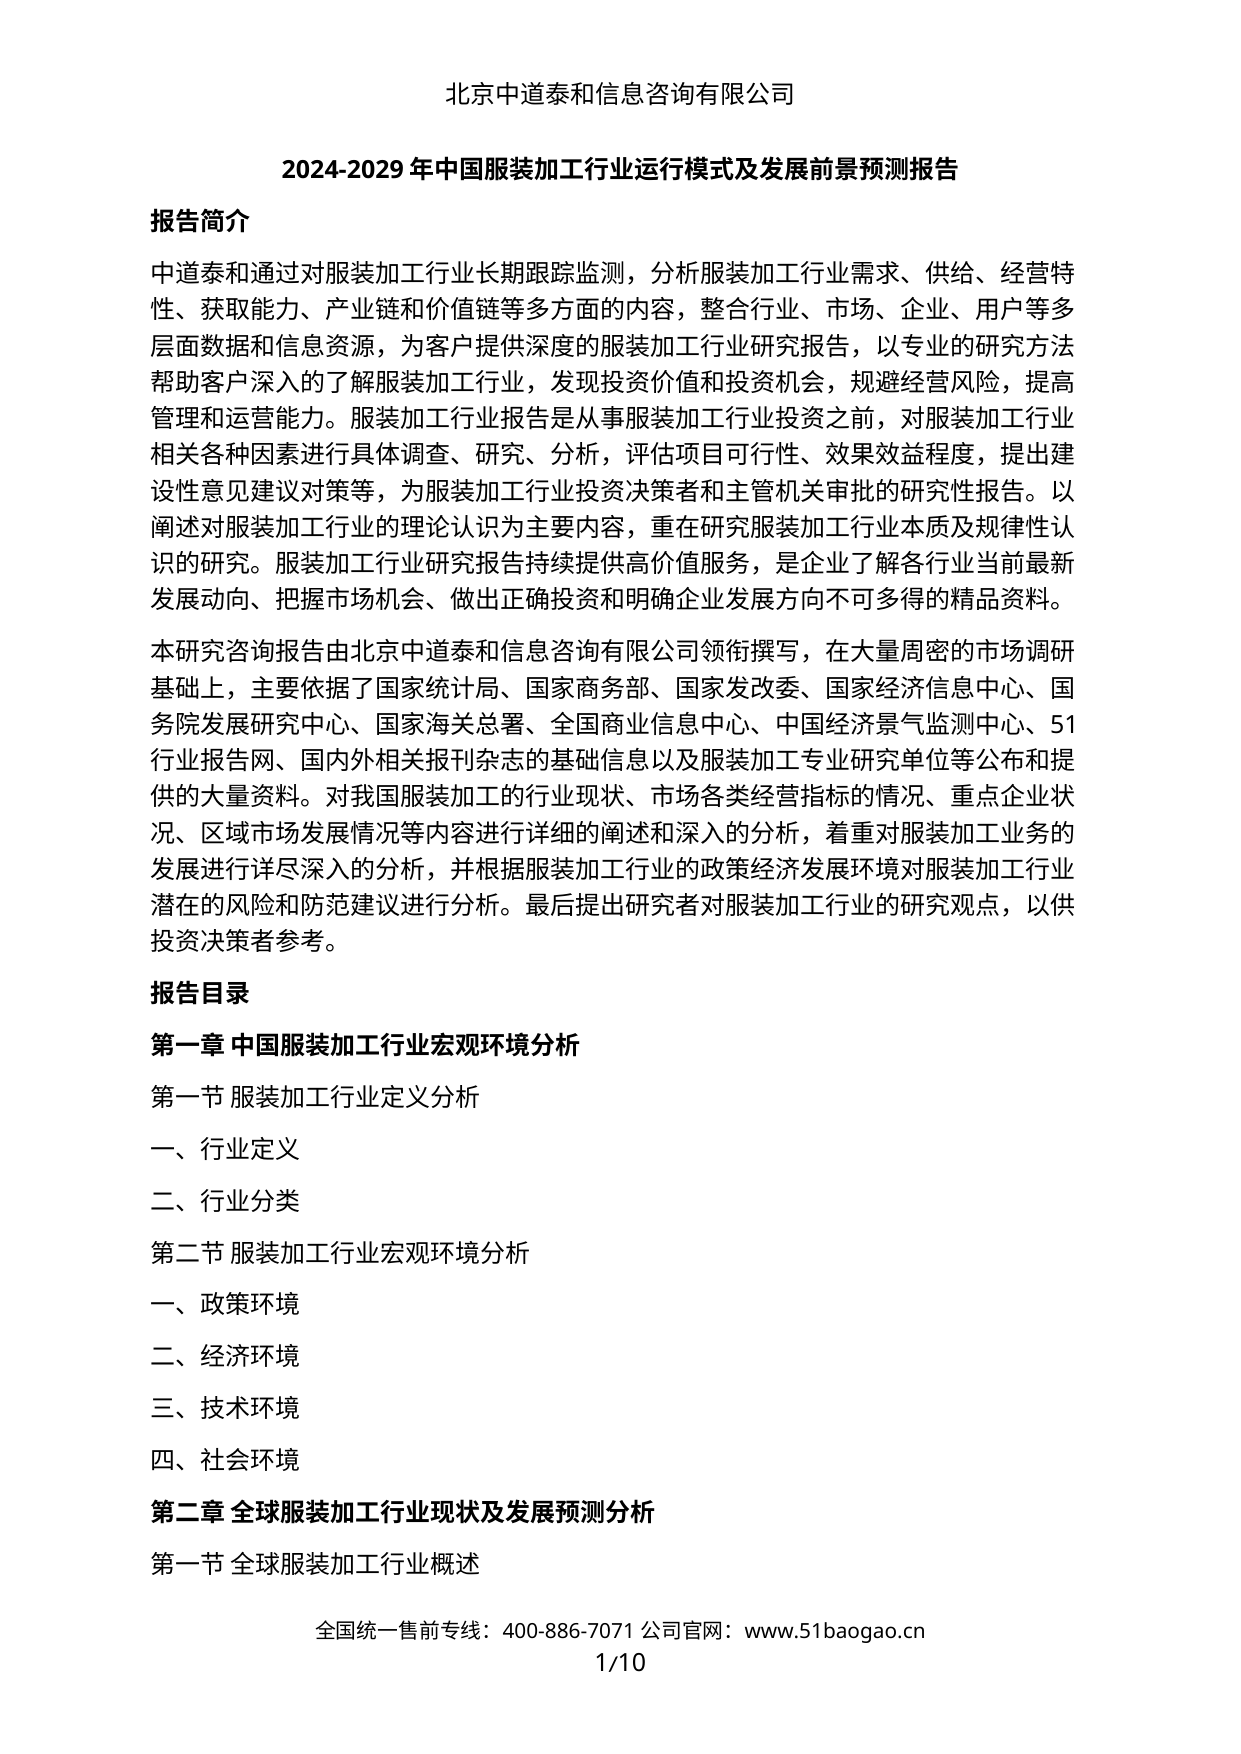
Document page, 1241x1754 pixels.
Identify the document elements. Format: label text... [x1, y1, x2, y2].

text 报告简介 [150, 202, 1090, 238]
text 第二章 全球服装加工行业现状及发展预测分析 [150, 1492, 1090, 1529]
text 第一章 中国服装加工行业宏观环境分析 [150, 1026, 1090, 1062]
text 中道泰和通过对服装加工行业长期跟踪监测，分析服装加工行业需求、供给、经营特性、获取能力、产业链和价值链等多方面的内容，整合行业、市场、企业、用户等多层面数据和信息资源，为客户提供深度的服装加工行业研究报告，以专业的研究方法帮助客户深入的了解服装加工行业，发现投资价值和投资机会，规避经营风险，提高管理和运营能力。服装加工行业报告是从事服装加工行业投资之前，对服装加工行业相关各种因素进行具体调查、研究、分析，评估项目可行性、效果效益程度，提出建设性意见建议对策等，为服装加工行业投资决策者和主管机关审批的研究性报告。以阐述对服装加工行业的理论认识为主要内容，重在研究服装加工行业本质及规律性认识的研究。服装加工行业研究报告持续提供高价值服务，是企业了解各行业当前最新发展动向、把握市场机会、做出正确投资和明确企业发展方向不可多得的精品资料。 [150, 254, 1090, 616]
text 三、技术环境 [150, 1389, 1090, 1425]
text 第一节 全球服装加工行业概述 [150, 1544, 1090, 1581]
text 第一节 服装加工行业定义分析 [150, 1077, 1090, 1114]
text 本研究咨询报告由北京中道泰和信息咨询有限公司领衔撰写，在大量周密的市场调研基础上，主要依据了国家统计局、国家商务部、国家发改委、国家经济信息中心、国务院发展研究中心、国家海关总署、全国商业信息中心、中国经济景气监测中心、51行业报告网、国内外相关报刊杂志的基础信息以及服装加工专业研究单位等公布和提供的大量资料。对我国服装加工的行业现状、市场各类经营指标的情况、重点企业状况、区域市场发展情况等内容进行详细的阐述和深入的分析，着重对服装加工业务的发展进行详尽深入的分析，并根据服装加工行业的政策经济发展环境对服装加工行业潜在的风险和防范建议进行分析。最后提出研究者对服装加工行业的研究观点，以供投资决策者参考。 [150, 632, 1090, 958]
text 四、社会环境 [150, 1441, 1090, 1477]
text 第二节 服装加工行业宏观环境分析 [150, 1233, 1090, 1269]
text 报告目录 [150, 974, 1090, 1010]
text 二、经济环境 [150, 1337, 1090, 1373]
text 一、行业定义 [150, 1129, 1090, 1166]
text 二、行业分类 [150, 1181, 1090, 1217]
text 2024-2029年中国服装加工行业运行模式及发展前景预测报告 [150, 150, 1090, 186]
text 一、政策环境 [150, 1285, 1090, 1321]
